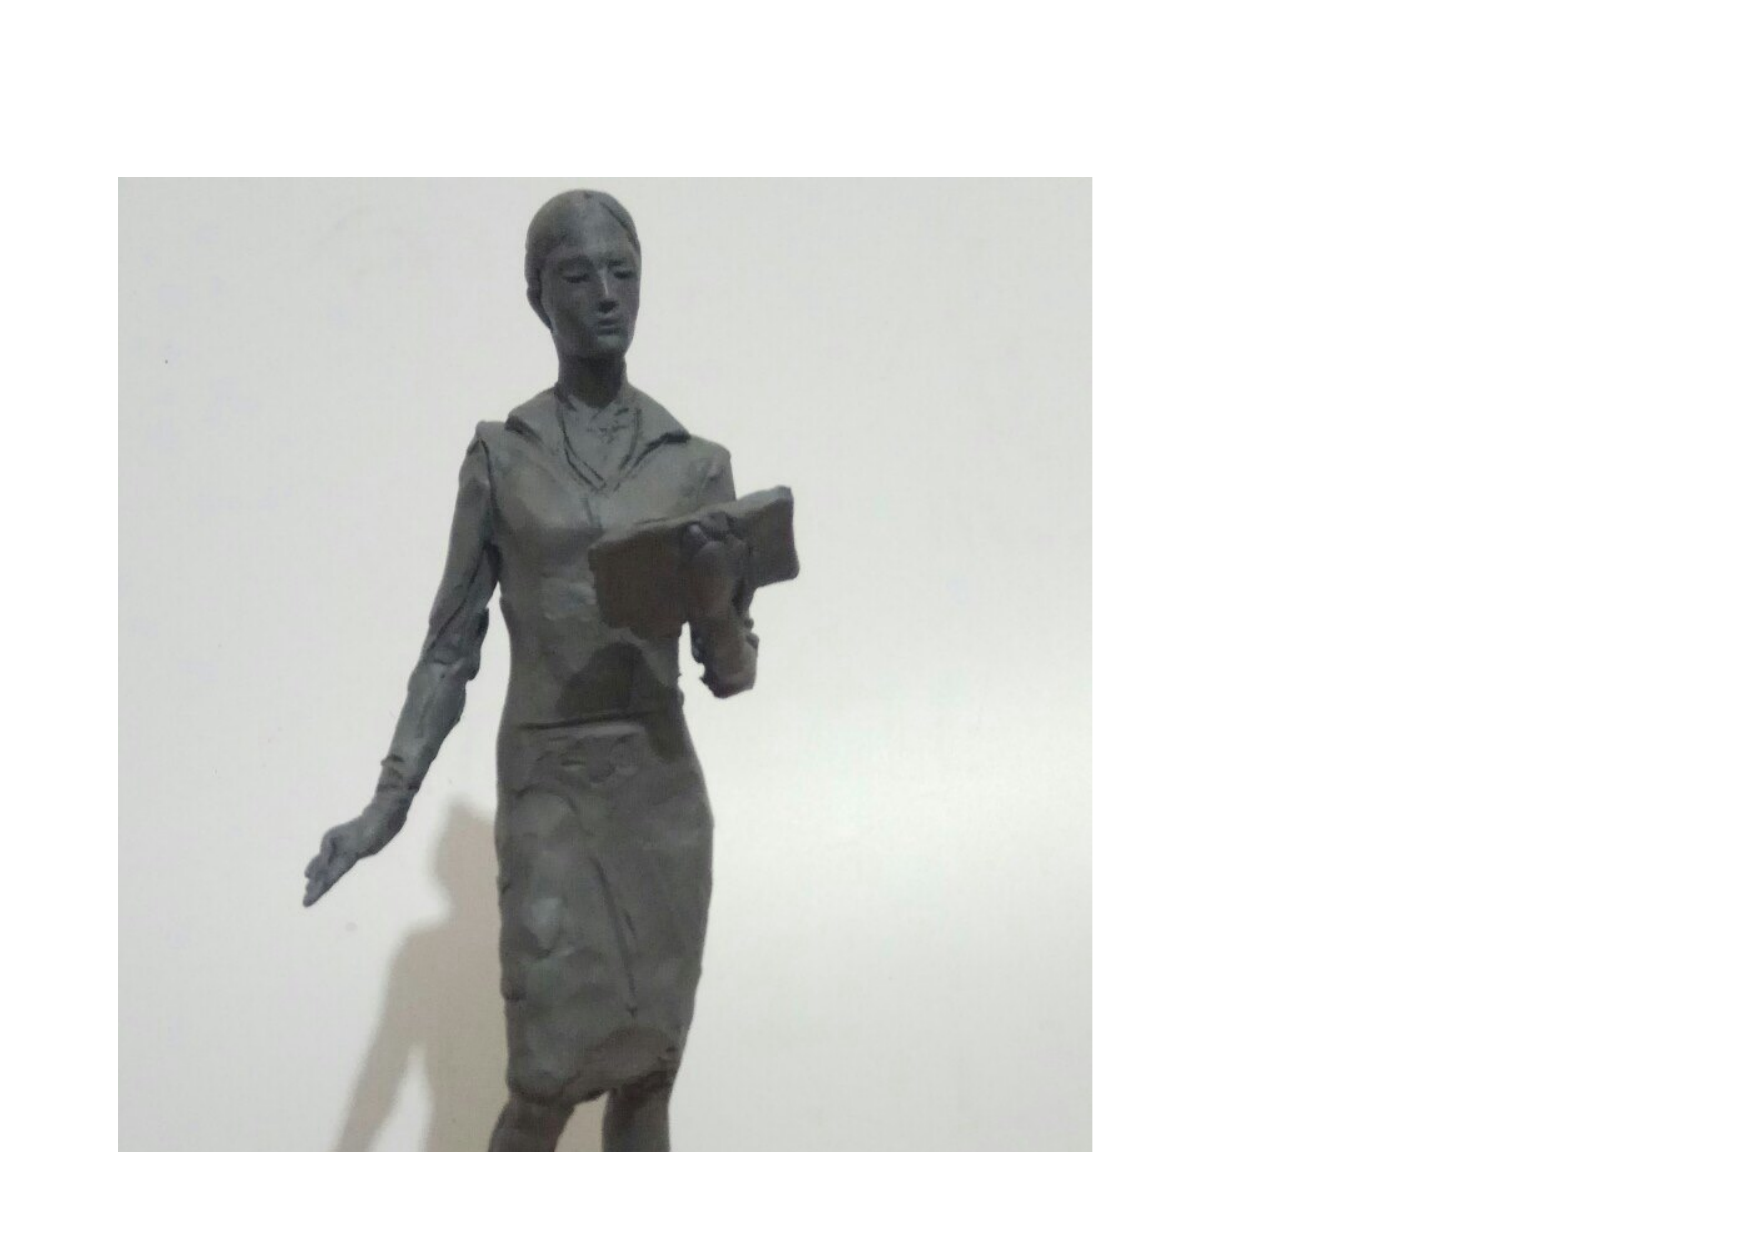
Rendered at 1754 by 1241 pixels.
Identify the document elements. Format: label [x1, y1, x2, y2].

picture [118, 177, 1093, 1152]
